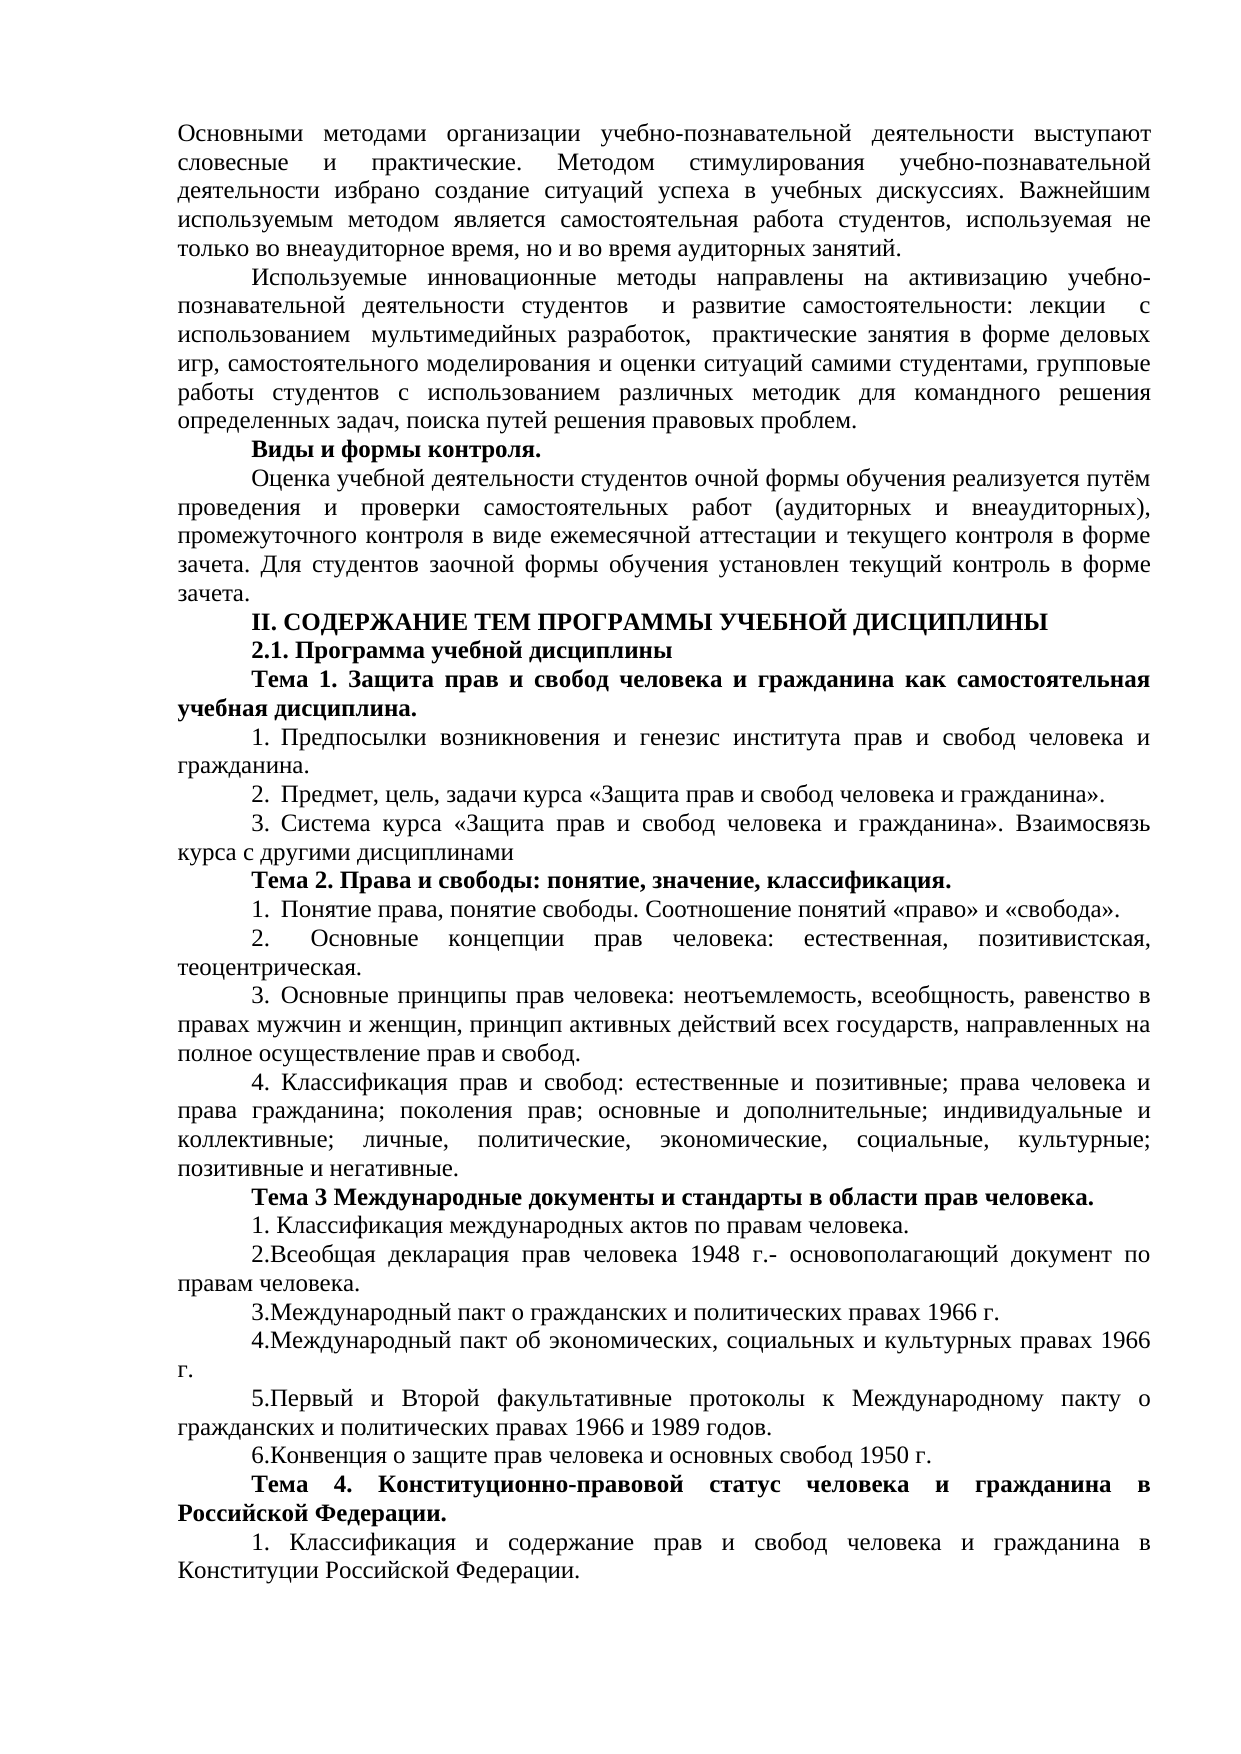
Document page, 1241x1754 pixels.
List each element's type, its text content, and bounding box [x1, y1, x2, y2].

text Тема 2. Права и свободы: понятие, значение, классификация. [177, 866, 1152, 894]
text II. СОДЕРЖАНИЕ ТЕМ ПРОГРАММЫ УЧЕБНОЙ ДИСЦИПЛИНЫ [177, 607, 1152, 636]
list Предмет, цель, задачи курса «Защита прав и свобод человека и гражданина». [177, 779, 1152, 808]
text 3.Международный пакт о гражданских и политических правах 1966 г. [177, 1297, 1152, 1326]
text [177, 118, 1152, 262]
text Тема 4. Конституционно-правовой статус человека и гражданина в Российской Федерации. [177, 1469, 1152, 1527]
list Понятие права, понятие свободы. Соотношение понятий «право» и «свобода». [177, 894, 1152, 923]
text 5.Первый и Второй факультативные протоколы к Международному пакту о гражданских и политических правах 1966 и 1989 годов. [177, 1383, 1152, 1441]
list Система курса «Защита прав и свобод человека и гражданина». Взаимосвязь курса с другими дисциплинами [177, 808, 1152, 866]
text Используемые инновационные методы направлены на активизацию учебно-познавательной деятельности студентов и развитие самостоятельности: лекции с использованием мультимедийных разработок, практические занятия в форме деловых игр, самостоятельного моделирования и оценки ситуаций самими студентами, групповые работы студентов с использованием различных методик для командного решения определенных задач, поиска путей решения правовых проблем. [177, 262, 1152, 434]
text 2.Всеобщая декларация прав человека 1948 г.- основополагающий документ по правам человека. [177, 1239, 1152, 1297]
text 6.Конвенция о защите прав человека и основных свобод 1950 г. [177, 1441, 1152, 1469]
list Предпосылки возникновения и генезис института прав и свобод человека и гражданина. [177, 722, 1152, 779]
text 2.1. Программа учебной дисциплины [177, 636, 1152, 664]
list Основные концепции прав человека: естественная, позитивистская, теоцентрическая. [177, 923, 1152, 981]
text Тема 1. Защита прав и свобод человека и гражданина как самостоятельная учебная дисциплина. [177, 664, 1152, 722]
text Тема 3 Международные документы и стандарты в области прав человека. [177, 1182, 1152, 1211]
text 1. Классификация и содержание прав и свобод человека и гражданина в Конституции Российской Федерации. [177, 1527, 1152, 1584]
text Виды и формы контроля. [177, 434, 1152, 463]
text Оценка учебной деятельности студентов очной формы обучения реализуется путём проведения и проверки самостоятельных работ (аудиторных и внеаудиторных), промежуточного контроля в виде ежемесячной аттестации и текущего контроля в форме зачета. Для студентов заочной формы обучения установлен текущий контроль в форме зачета. [177, 463, 1152, 607]
text 1. Классификация международных актов по правам человека. [177, 1211, 1152, 1239]
text 4. Классификация прав и свобод: естественные и позитивные; права человека и права гражданина; поколения прав; основные и дополнительные; индивидуальные и коллективные; личные, политические, экономические, социальные, культурные; позитивные и негативные. [177, 1067, 1152, 1182]
list Основные принципы прав человека: неотъемлемость, всеобщность, равенство в правах мужчин и женщин, принцип активных действий всех государств, направленных на полное осуществление прав и свобод. [177, 981, 1152, 1067]
text 4.Международный пакт об экономических, социальных и культурных правах 1966 г. [177, 1326, 1152, 1383]
